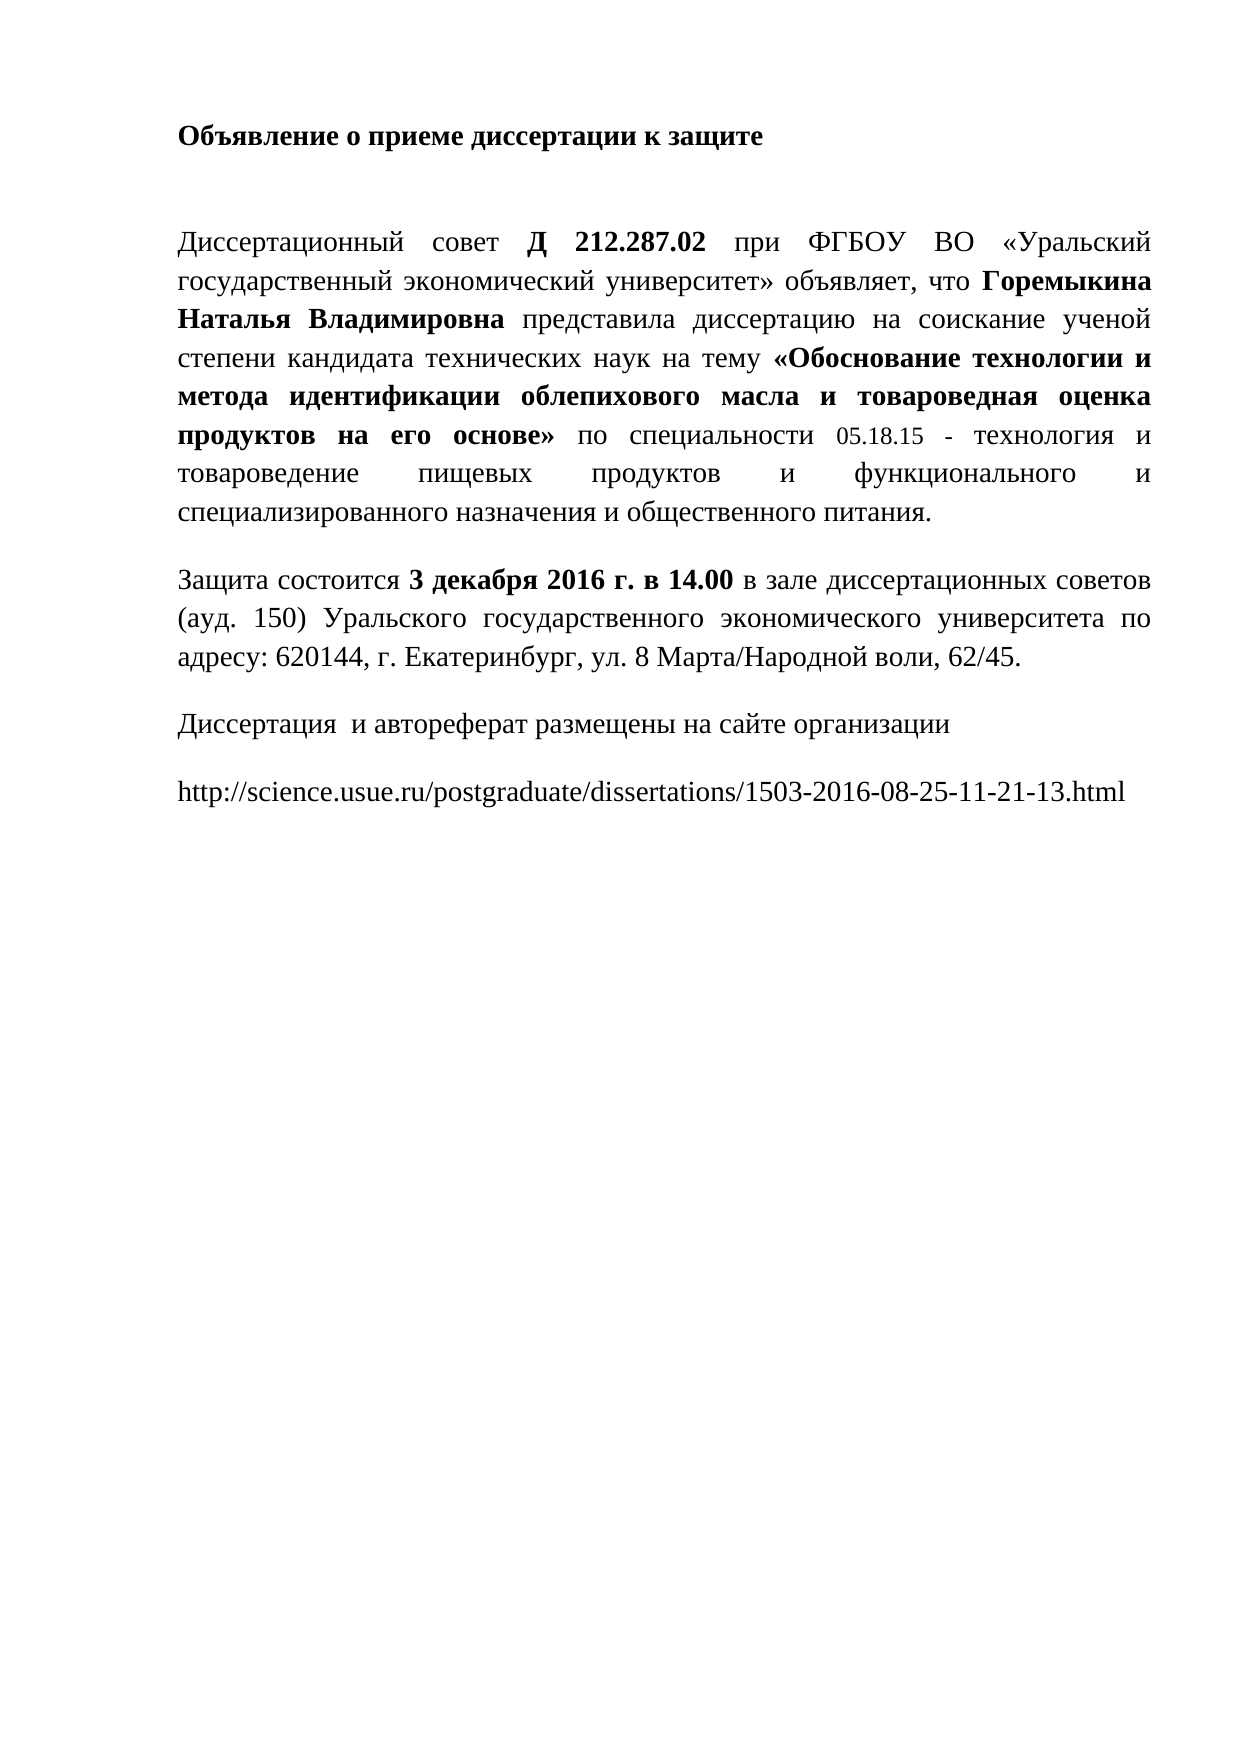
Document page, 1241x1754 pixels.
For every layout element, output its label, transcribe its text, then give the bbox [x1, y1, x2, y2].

text Диссертация и автореферат размещены на сайте организации [177, 707, 1152, 740]
text Диссертационный совет Д 212.287.02 при ФГБОУ ВО «Уральский государственный экономический университет» объявляет, что Горемыкина Наталья Владимировна представила диссертацию на соискание ученой степени кандидата технических наук на тему «Обоснование технологии и метода идентификации облепихового масла и товароведная оценка продуктов на его основе» по специальности 05.18.15 - технология и товароведение пищевых продуктов и функционального и специализированного назначения и общественного питания. [177, 224, 1152, 528]
text Объявление о приеме диссертации к защите [177, 118, 1152, 152]
text Защита состоится 3 декабря 2016 г. в 14.00 в зале диссертационных советов (ауд. 150) Уральского государственного экономического университета по адресу: 620144, г. Екатеринбург, ул. 8 Марта/Народной воли, 62/45. [177, 562, 1152, 672]
text http://science.usue.ru/postgraduate/dissertations/1503-2016-08-25-11-21-13.html [177, 774, 1152, 808]
